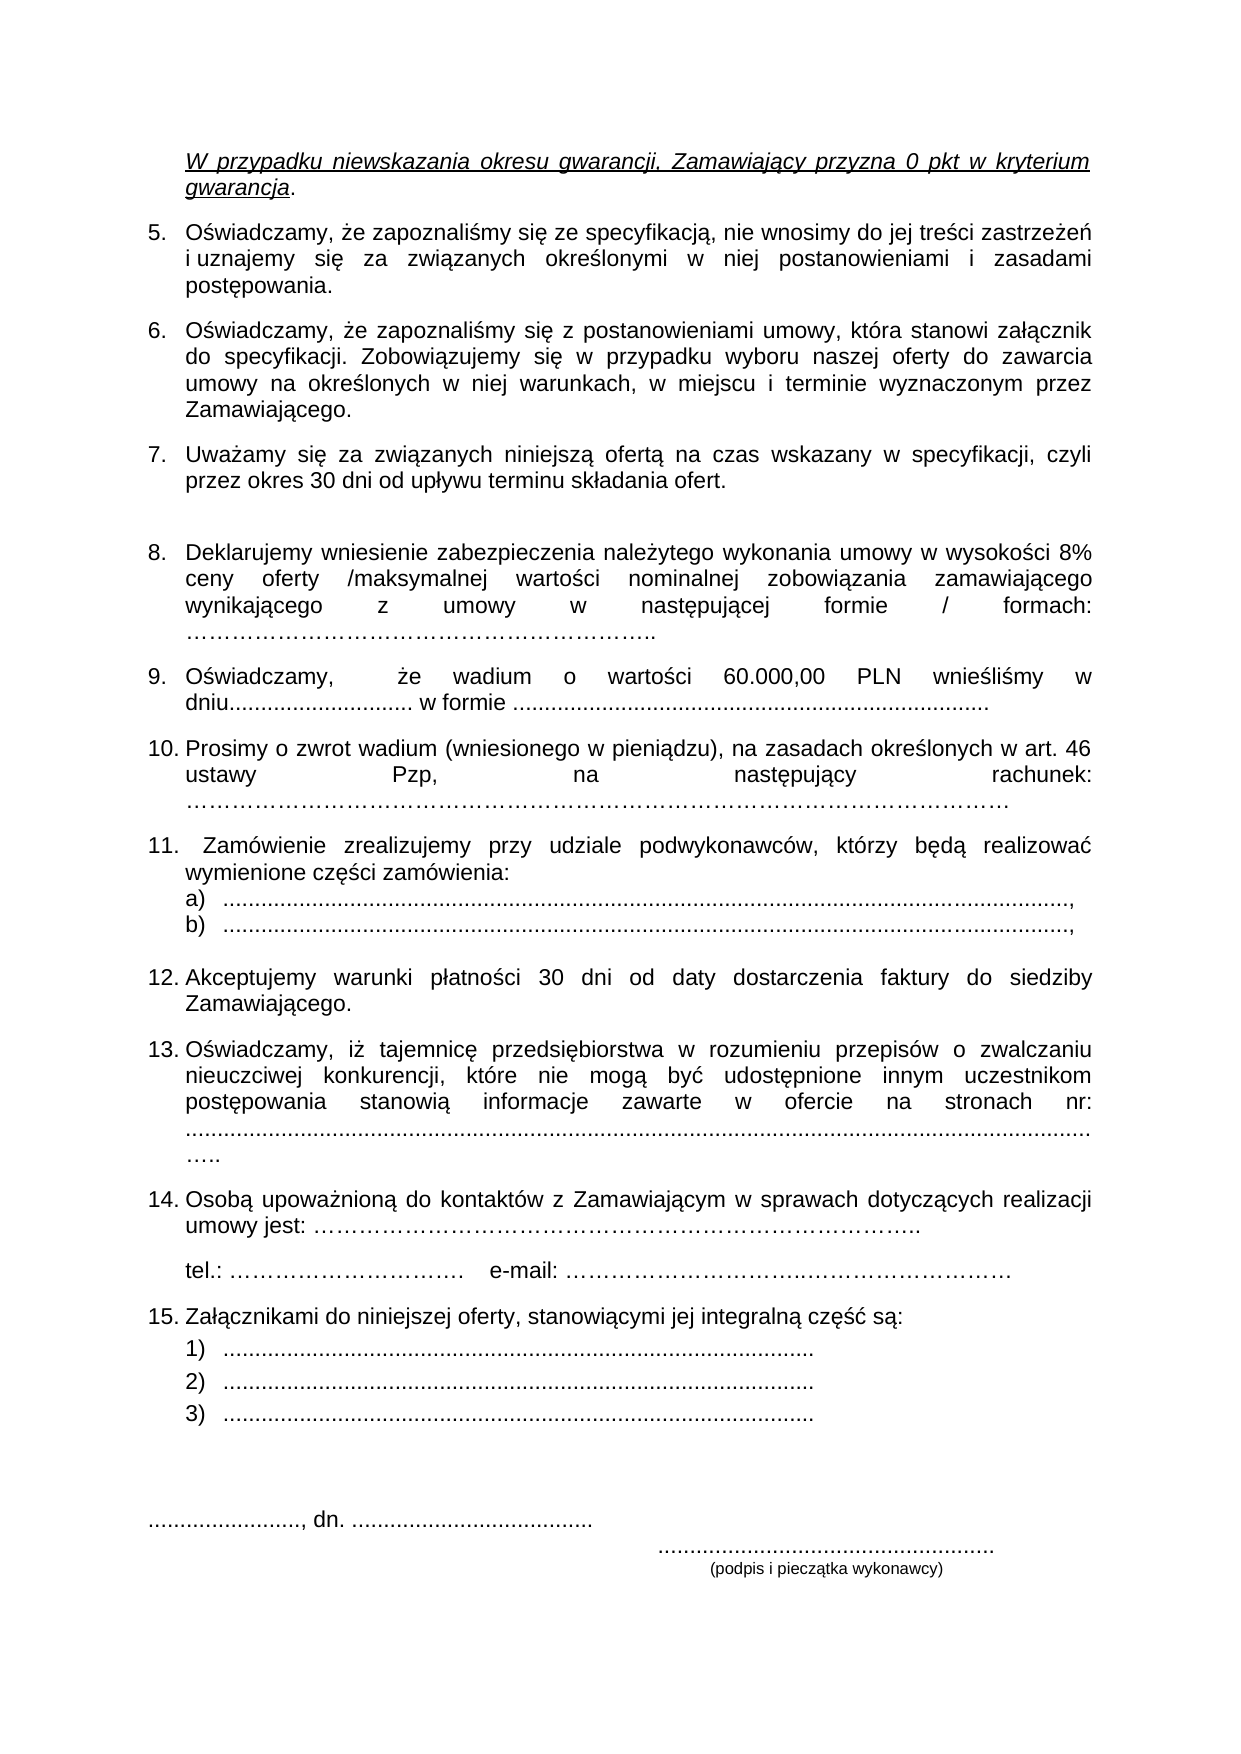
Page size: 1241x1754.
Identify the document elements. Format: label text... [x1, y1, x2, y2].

list Uważamy się za związanych niniejszą ofertą na czas wskazany w specyfikacji, czyli przez okres 30 dni od upływu terminu składania ofert. [148, 441, 1093, 494]
list Oświadczamy, że zapoznaliśmy się ze specyfikacją, nie wnosimy do jej treści zastrzeżeń i uznajemy się za związanych określonymi w niej postanowieniami i zasadami postępowania. [148, 219, 1093, 298]
text ..................................................... [148, 1532, 1093, 1558]
text (podpis i pieczątka wykonawcy) [148, 1558, 1093, 1578]
list ............................................................................................. [185, 1335, 1093, 1362]
list Osobą upoważnioną do kontaktów z Zamawiającym w sprawach dotyczących realizacji umowy jest: …………………………………………………………………….. [148, 1186, 1093, 1239]
list Prosimy o zwrot wadium (wniesionego w pieniądzu), na zasadach określonych w art. 46 ustawy Pzp, na następujący rachunek: ……………………………………………………………………………………………… [148, 734, 1093, 813]
list Oświadczamy, że zapoznaliśmy się z postanowieniami umowy, która stanowi załącznik do specyfikacji. Zobowiązujemy się w przypadku wyboru naszej oferty do zawarcia umowy na określonych w niej warunkach, w miejscu i terminie wyznaczonym przez Zamawiającego. [148, 317, 1093, 422]
text tel.: …………………………. e-mail: …………………………..……………………… [185, 1257, 1093, 1284]
text ........................, dn. ...................................... [148, 1506, 1093, 1532]
list .................., [185, 911, 1093, 938]
list Załącznikami do niniejszej oferty, stanowiącymi jej integralną część są: [148, 1303, 1093, 1329]
list ............................................................................................. [185, 1368, 1093, 1394]
list Deklarujemy wniesienie zabezpieczenia należytego wykonania umowy w wysokości 8% ceny oferty /maksymalnej wartości nominalnej zobowiązania zamawiającego wynikającego z umowy w następującej formie / formach: …………………………………………………….. [148, 539, 1093, 644]
list Oświadczamy, iż tajemnicę przedsiębiorstwa w rozumieniu przepisów o zwalczaniu nieuczciwej konkurencji, które nie mogą być udostępnione innym uczestnikom postępowania stanowią informacje zawarte w ofercie na stronach nr: ….. [148, 1036, 1093, 1167]
list .................., [185, 885, 1093, 911]
list Akceptujemy warunki płatności 30 dni od daty dostarczenia faktury do siedziby Zamawiającego. [148, 964, 1093, 1017]
list Zamówienie zrealizujemy przy udziale podwykonawców, którzy będą realizować wymienione części zamówienia: [148, 832, 1093, 885]
list Oświadczamy, że wadium o wartości 60.000,00 PLN wnieśliśmy w dniu............................. w formie ........................................................................... [148, 663, 1093, 716]
text W przypadku niewskazania okresu gwarancji, Zamawiający przyzna 0 pkt w kryterium gwarancja. [185, 148, 1093, 200]
list ............................................................................................. [185, 1400, 1093, 1427]
